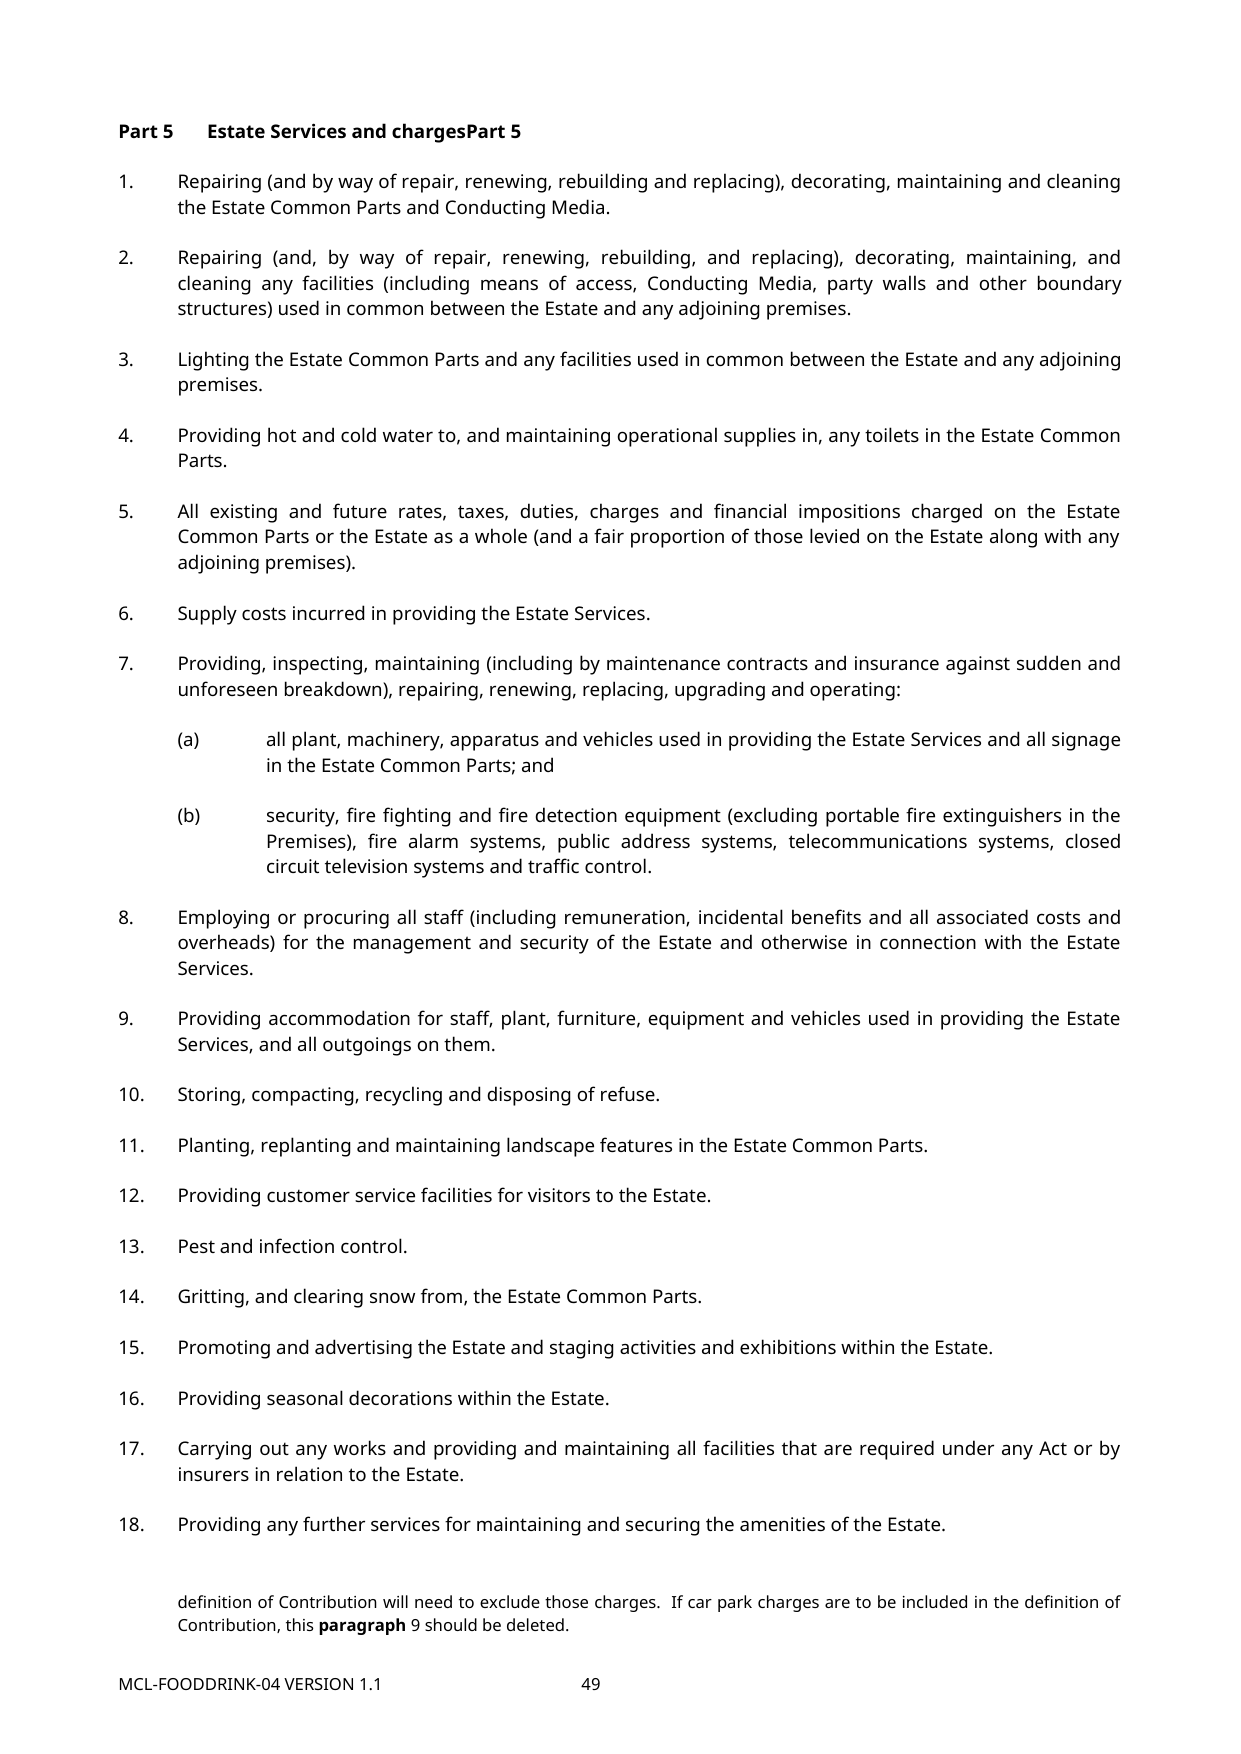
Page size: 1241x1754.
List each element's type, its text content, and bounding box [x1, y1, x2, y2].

text Employing or procuring all staff (including remuneration, incidental benefits and all associated costs and overheads) for the management and security of the Estate and otherwise in connection with the Estate Services. [118, 904, 1122, 981]
text Storing, compacting, recycling and disposing of refuse. [118, 1082, 1122, 1107]
list Providing hot and cold water to, and maintaining operational supplies in, any toilets in the Estate Common Parts. [118, 422, 1122, 473]
text Carrying out any works and providing and maintaining all facilities that are required under any Act or by insurers in relation to the Estate. [118, 1435, 1122, 1486]
list Repairing (and by way of repair, renewing, rebuilding and replacing), decorating, maintaining and cleaning the Estate Common Parts and Conducting Media. [118, 169, 1122, 220]
text security, fire fighting and fire detection equipment (excluding portable fire extinguishers in the Premises), fire alarm systems, public address systems, telecommunications systems, closed circuit television systems and traffic control. [177, 802, 1122, 879]
text Providing seasonal decorations within the Estate. [118, 1385, 1122, 1410]
text Providing, inspecting, maintaining (including by maintenance contracts and insurance against sudden and unforeseen breakdown), repairing, renewing, replacing, upgrading and operating: [118, 650, 1122, 701]
text Promoting and advertising the Estate and staging activities and exhibitions within the Estate. [118, 1334, 1122, 1360]
list Supply costs incurred in providing the Estate Services. [118, 600, 1122, 625]
list Lighting the Estate Common Parts and any facilities used in common between the Estate and any adjoining premises. [118, 346, 1122, 397]
list All existing and future rates, taxes, duties, charges and financial impositions charged on the Estate Common Parts or the Estate as a whole (and a fair proportion of those levied on the Estate along with any adjoining premises). [118, 498, 1122, 575]
text Pest and infection control. [118, 1233, 1122, 1259]
text Gritting, and clearing snow from, the Estate Common Parts. [118, 1284, 1122, 1309]
text Providing accommodation for staff, plant, furniture, equipment and vehicles used in providing the Estate Services, and all outgoings on them. [118, 1006, 1122, 1057]
text Providing customer service facilities for visitors to the Estate. [118, 1183, 1122, 1208]
text Providing any further services for maintaining and securing the amenities of the Estate. [118, 1511, 1122, 1537]
list all plant, machinery, apparatus and vehicles used in providing the Estate Services and all signage in the Estate Common Parts; and [177, 726, 1122, 777]
text Planting, replanting and maintaining landscape features in the Estate Common Parts. [118, 1132, 1122, 1158]
list Repairing (and, by way of repair, renewing, rebuilding, and replacing), decorating, maintaining, and cleaning any facilities (including means of access, Conducting Media, party walls and other boundary structures) used in common between the Estate and any adjoining premises. [118, 245, 1122, 321]
